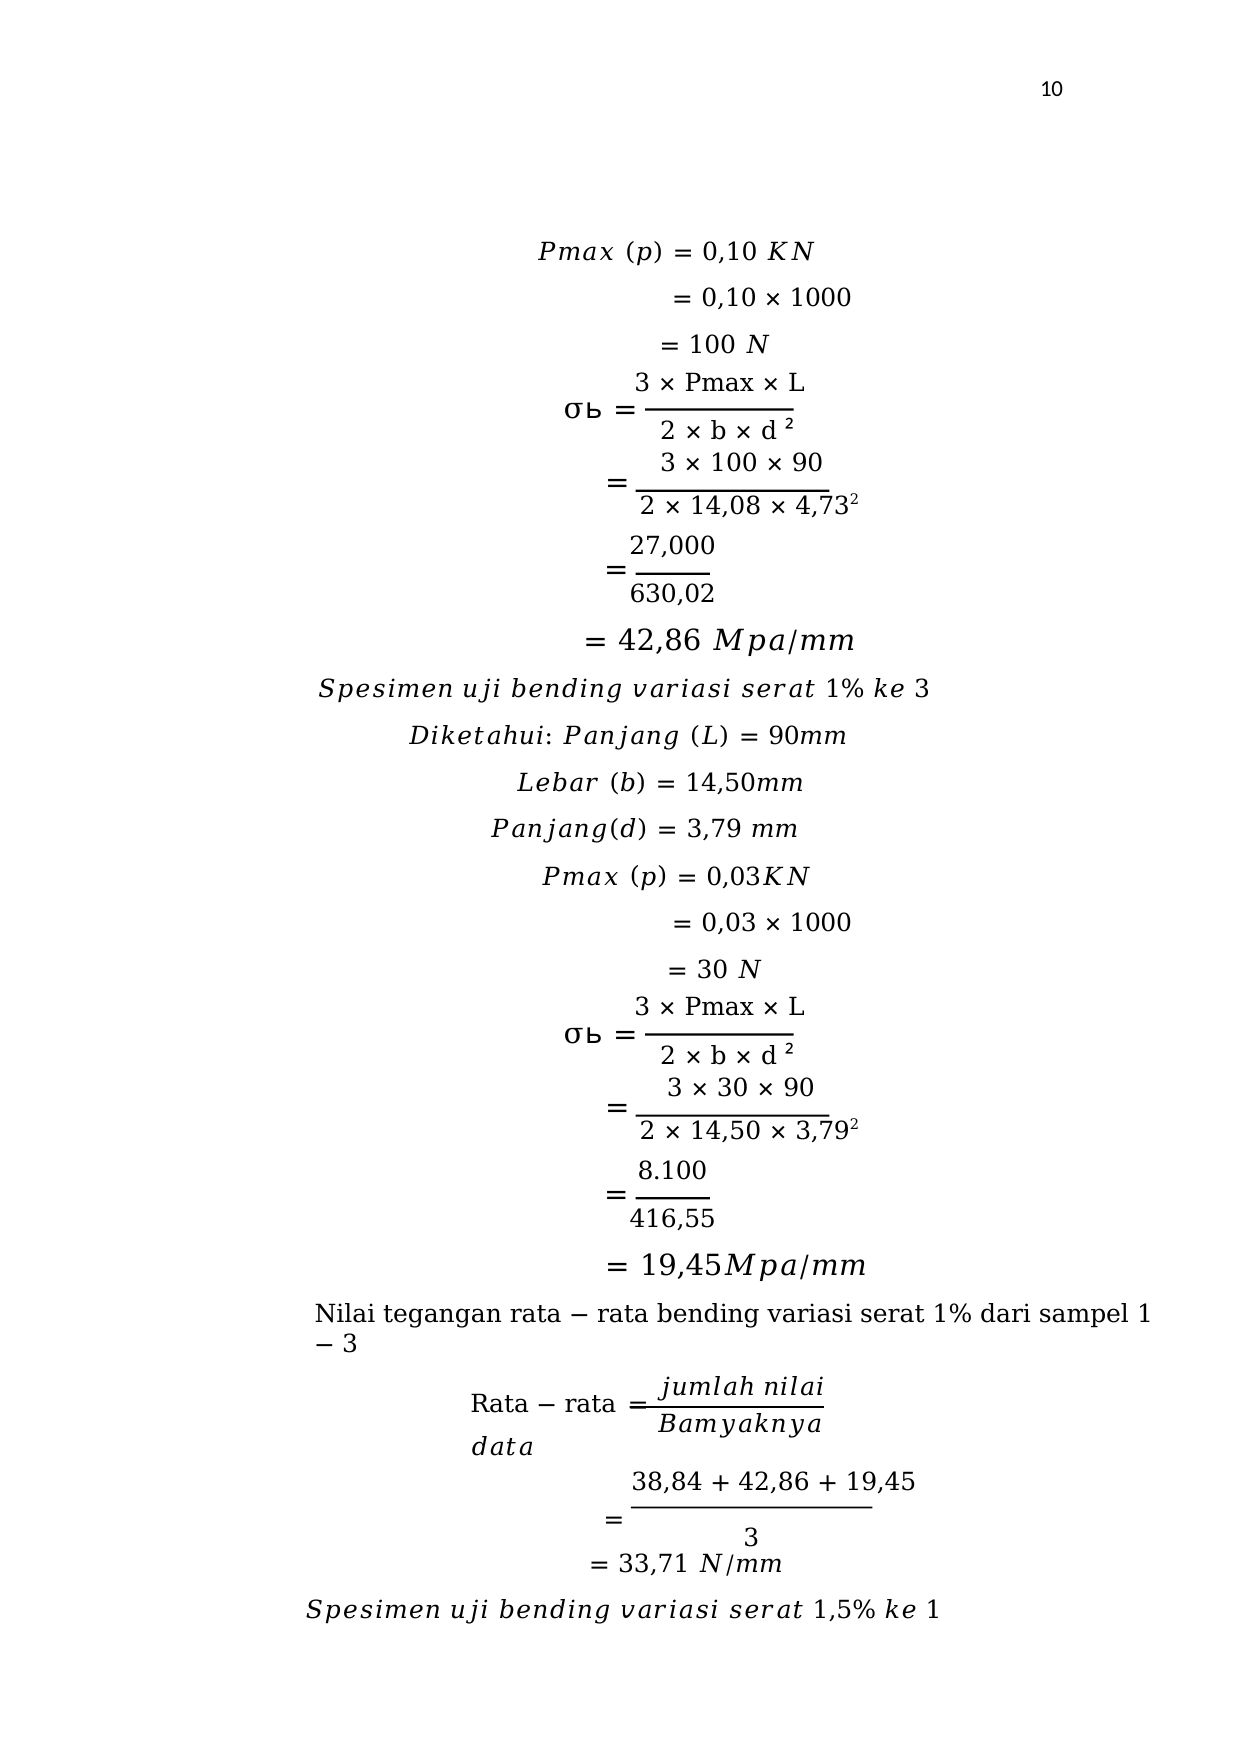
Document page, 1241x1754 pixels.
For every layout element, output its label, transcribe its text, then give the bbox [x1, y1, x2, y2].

text 2 × b × d ² [660, 414, 1178, 444]
text 𝑃𝑚𝑎𝑥 (𝑝) = 0,03𝐾𝑁 [174, 859, 1178, 890]
text = [123, 559, 1110, 583]
text = [123, 1184, 1110, 1208]
text 3 × Pmax × L [262, 372, 1178, 396]
text = 0,03 × 1000 [672, 907, 1178, 937]
subtitle σь = [123, 1021, 638, 1050]
text Nilai tegangan rata − rata bending variasi serat 1% dari sampel 1 − 3 [314, 1297, 1178, 1357]
text 𝐷𝑖𝑘𝑒𝑡𝑎ℎ𝑢𝑖: 𝑃𝑎𝑛𝑗𝑎𝑛𝑔 (𝐿) = 90𝑚𝑚 [407, 718, 1178, 749]
text 416,55 [167, 1208, 1178, 1232]
text 38,84 + 42,86 + 19,45 [631, 1472, 1178, 1496]
text 𝑆𝑝𝑒𝑠𝑖𝑚𝑒𝑛 𝑢𝑗𝑖 𝑏𝑒𝑛𝑑𝑖𝑛𝑔 𝑣𝑎𝑟𝑖𝑎𝑠𝑖 𝑠𝑒𝑟𝑎𝑡 1,5% 𝑘𝑒 1 [304, 1593, 1178, 1623]
text 3 × 30 × 90 [667, 1078, 1178, 1101]
text 2 × b × d ² [660, 1039, 1178, 1069]
text 𝑃𝑎𝑛𝑗𝑎𝑛𝑔(𝑑) = 3,79 𝑚𝑚 [123, 812, 799, 843]
text 𝐿𝑒𝑏𝑎𝑟 (𝑏) = 14,50𝑚𝑚 [123, 766, 804, 797]
text = 2 × 14,50 × 3,792 [606, 1101, 1178, 1149]
subtitle = 19,45𝑀𝑝𝑎/𝑚𝑚 [606, 1246, 1178, 1281]
text = 3 [186, 1496, 1178, 1535]
text 𝑆𝑝𝑒𝑠𝑖𝑚𝑒𝑛 𝑢𝑗𝑖 𝑏𝑒𝑛𝑑𝑖𝑛𝑔 𝑣𝑎𝑟𝑖𝑎𝑠𝑖 𝑠𝑒𝑟𝑎𝑡 1% 𝑘𝑒 3 [317, 672, 1178, 702]
text 3 × 100 × 90 [660, 453, 1178, 476]
text 27,000 [167, 536, 1178, 559]
text 630,02 [167, 583, 1178, 607]
text = 30 𝑁 [254, 953, 1178, 983]
text 𝑃𝑚𝑎𝑥 (𝑝) = 0,10 𝐾𝑁 [174, 234, 1178, 265]
text = 100 𝑁 [254, 329, 1178, 359]
text 8.100 [167, 1161, 1178, 1184]
text = 33,71 𝑁/𝑚𝑚 [195, 1547, 1178, 1577]
subtitle = 42,86 𝑀𝑝𝑎/𝑚𝑚 [262, 621, 1178, 656]
text = 0,10 × 1000 [672, 282, 1178, 312]
text 𝑗𝑢𝑚𝑙𝑎ℎ 𝑛𝑖𝑙𝑎𝑖 Rata − rata = 𝐵𝑎𝑚𝑦𝑎𝑘𝑛𝑦𝑎 𝑑𝑎𝑡𝑎 [470, 1377, 829, 1461]
text = 2 × 14,08 × 4,732 [606, 476, 1178, 524]
text 3 × Pmax × L [262, 997, 1178, 1021]
subtitle σь = [123, 396, 638, 425]
